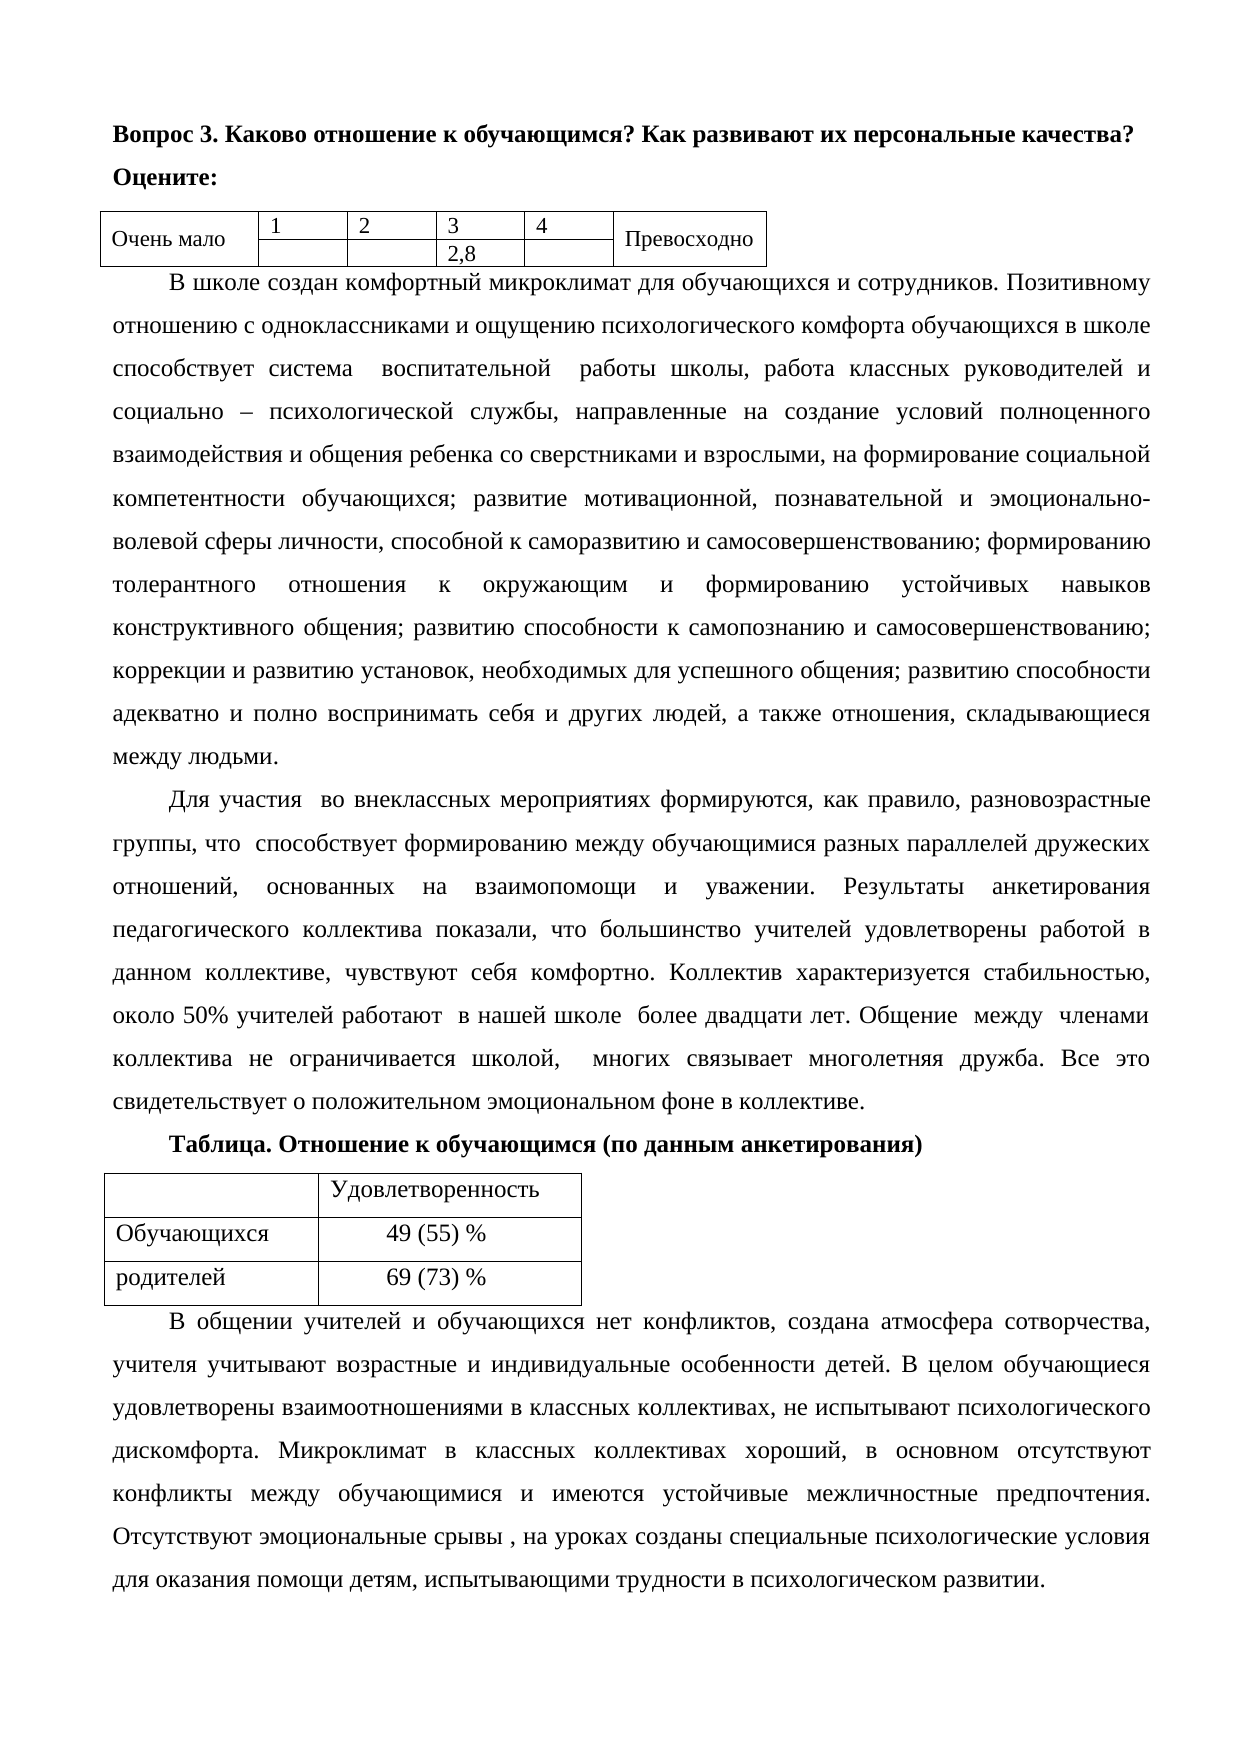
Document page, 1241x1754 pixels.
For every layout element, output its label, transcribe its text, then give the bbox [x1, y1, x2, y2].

table_cell Обучающихся [105, 1218, 318, 1261]
text Для участия во внеклассных мероприятиях формируются, как правило, разновозрастные группы, что способствует формированию между обучающимися разных параллелей дружеских отношений, основанных на взаимопомощи и уважении. Результаты анкетирования педагогического коллектива показали, что большинство учителей удовлетворены работой в данном коллективе, чувствуют себя комфортно. Коллектив характеризуется стабильностью, около 50% учителей работают в нашей школе более двадцати лет. Общение между членами коллектива не ограничивается школой, многих связывает многолетняя дружба. Все это свидетельствует о положительном эмоциональном фоне в коллективе. [112, 784, 1152, 1115]
table_header 4 [525, 212, 613, 238]
table_header Очень мало [101, 212, 258, 266]
table_cell [259, 240, 347, 266]
text В общении учителей и обучающихся нет конфликтов, создана атмосфера сотворчества, учителя учитывают возрастные и индивидуальные особенности детей. В целом обучающиеся удовлетворены взаимоотношениями в классных коллективах, не испытывают психологического дискомфорта. Микроклимат в классных коллективах хороший, в основном отсутствуют конфликты между обучающимися и имеются устойчивые межличностные предпочтения. Отсутствуют эмоциональные срывы , на уроках созданы специальные психологические условия для оказания помощи детям, испытывающими трудности в психологическом развитии. [112, 1306, 1152, 1593]
subtitle Вопрос 3. Каково отношение к обучающимся? Как развивают их персональные качества? Оцените: [112, 119, 1152, 191]
table_cell 49 (55) % [319, 1218, 581, 1261]
table_cell родителей [105, 1262, 318, 1305]
table_header Превосходно [614, 212, 766, 266]
table_header 3 [437, 212, 524, 238]
table_cell [348, 240, 436, 266]
table_header [105, 1174, 318, 1217]
table_header 1 [259, 212, 347, 238]
table_cell 2,8 [437, 240, 524, 266]
table_header Удовлетворенность [319, 1174, 581, 1217]
table_header 2 [348, 212, 436, 238]
text В школе создан комфортный микроклимат для обучающихся и сотрудников. Позитивному отношению с одноклассниками и ощущению психологического комфорта обучающихся в школе способствует система воспитательной работы школы, работа классных руководителей и социально – психологической службы, направленные на создание условий полноценного взаимодействия и общения ребенка со сверстниками и взрослыми, на формирование социальной компетентности обучающихся; развитие мотивационной, познавательной и эмоционально-волевой сферы личности, способной к саморазвитию и самосовершенствованию; формированию толерантного отношения к окружающим и формированию устойчивых навыков конструктивного общения; развитию способности к самопознанию и самосовершенствованию; коррекции и развитию установок, необходимых для успешного общения; развитию способности адекватно и полно воспринимать себя и других людей, а также отношения, складывающиеся между людьми. [112, 267, 1152, 770]
table_cell [525, 240, 613, 266]
table_cell 69 (73) % [319, 1262, 581, 1305]
text Таблица. Отношение к обучающимся (по данным анкетирования) [112, 1129, 1152, 1158]
